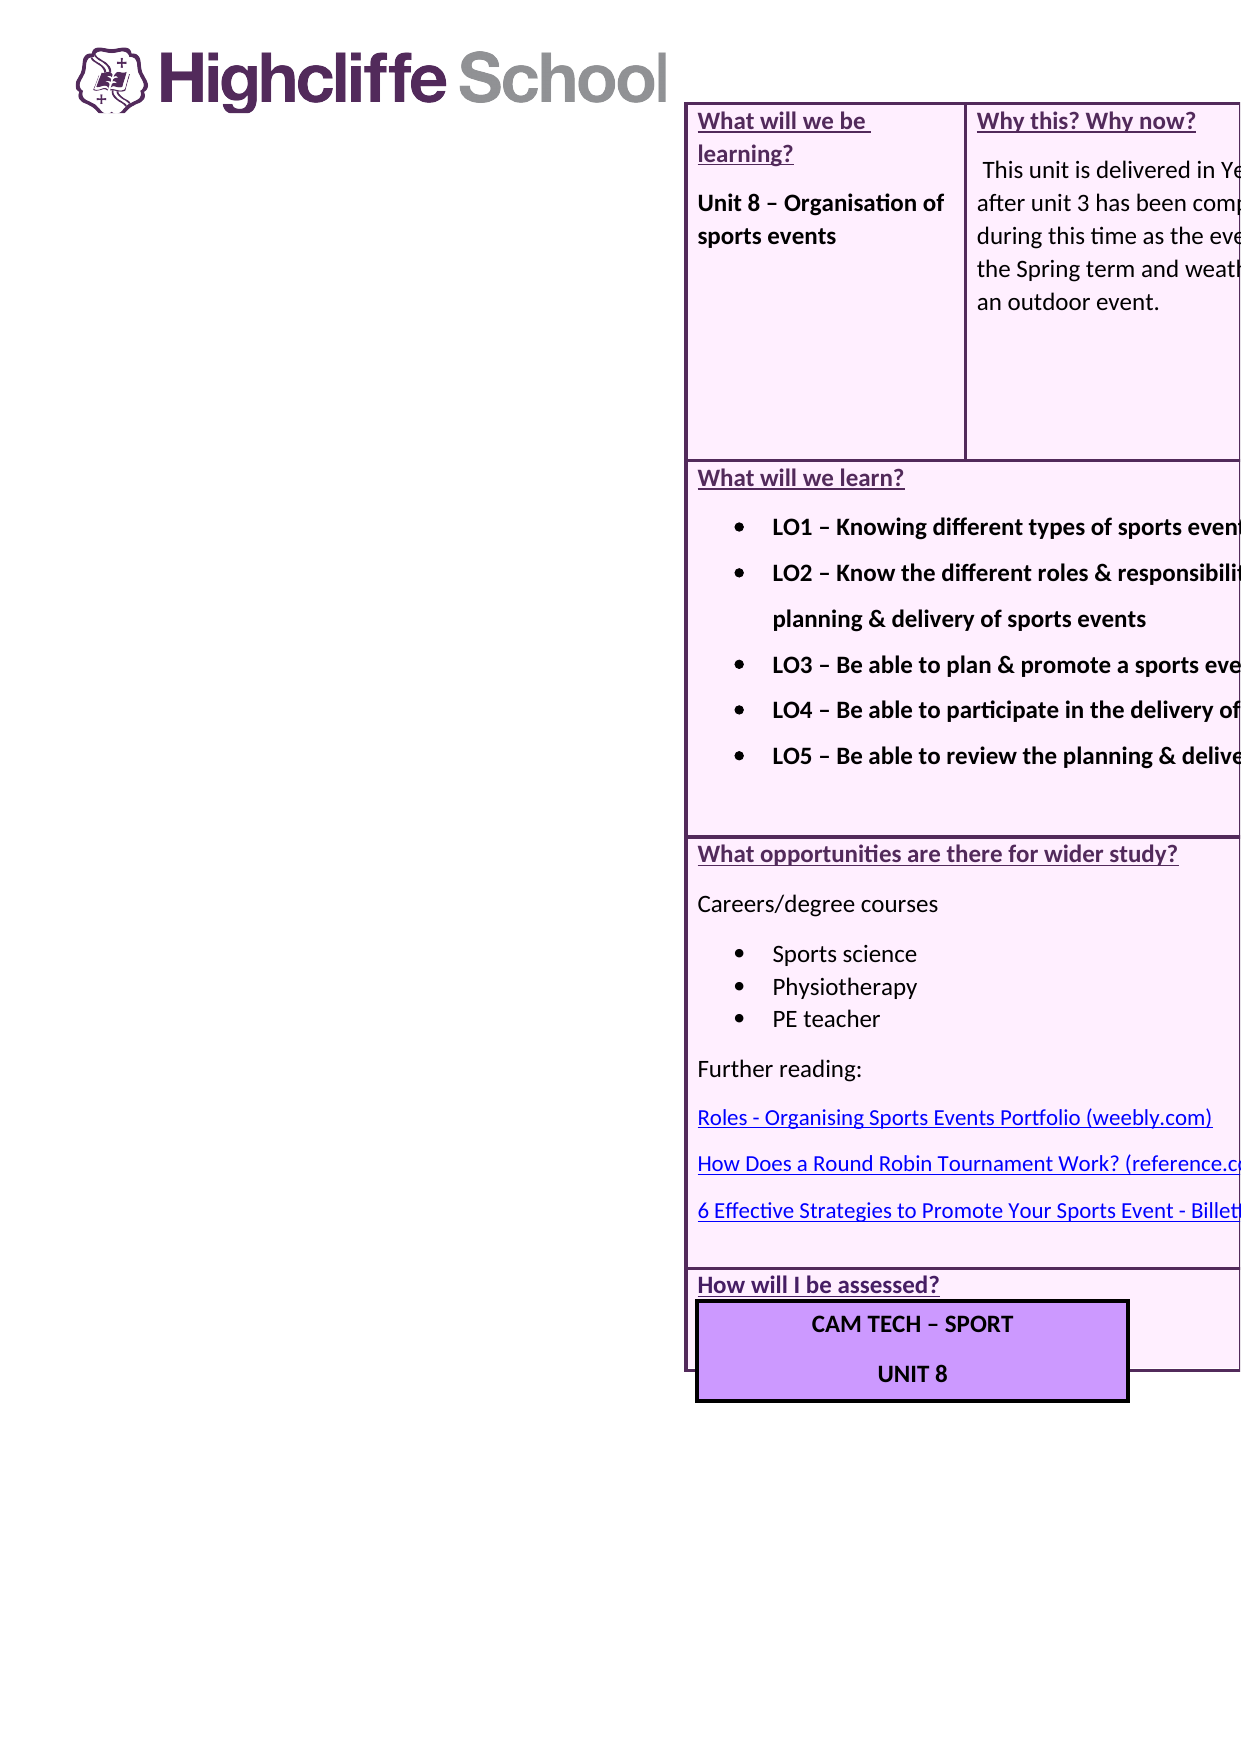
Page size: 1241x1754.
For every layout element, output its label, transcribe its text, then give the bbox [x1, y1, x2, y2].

table_cell What opportunities are there for wider study? Careers/degree courses Sports science Physiotherapy PE teacher Further reading: Roles - Organising Sports Events Portfolio (weebly.com) How Does a Round Robin Tournament Work? (reference.com) 6 Effective Strategies to Promote Your Sports Event - Billetto Blog [688, 839, 1239, 1267]
table_header Why this? Why now? This unit is delivered in Year 13 in the Spring term after unit 3 has been completed. It is delivered during this time as the event can run at the end of the Spring term and weather is more suitable for an outdoor event. [967, 105, 1239, 459]
table_cell How will I be assessed? Teacher set assignments on Teams [688, 1270, 1239, 1368]
picture [75, 47, 665, 113]
table_header What will we be learning? Unit 8 – Organisation of sports events [688, 105, 964, 459]
table_cell What will we learn? LO1 – Knowing different types of sports events and their purpose LO2 – Know the different roles & responsibilities involved in the planning & delivery of sports events LO3 – Be able to plan & promote a sports event LO4 – Be able to participate in the delivery of a sports event LO5 – Be able to review the planning & delivery of a sports event [688, 462, 1239, 835]
